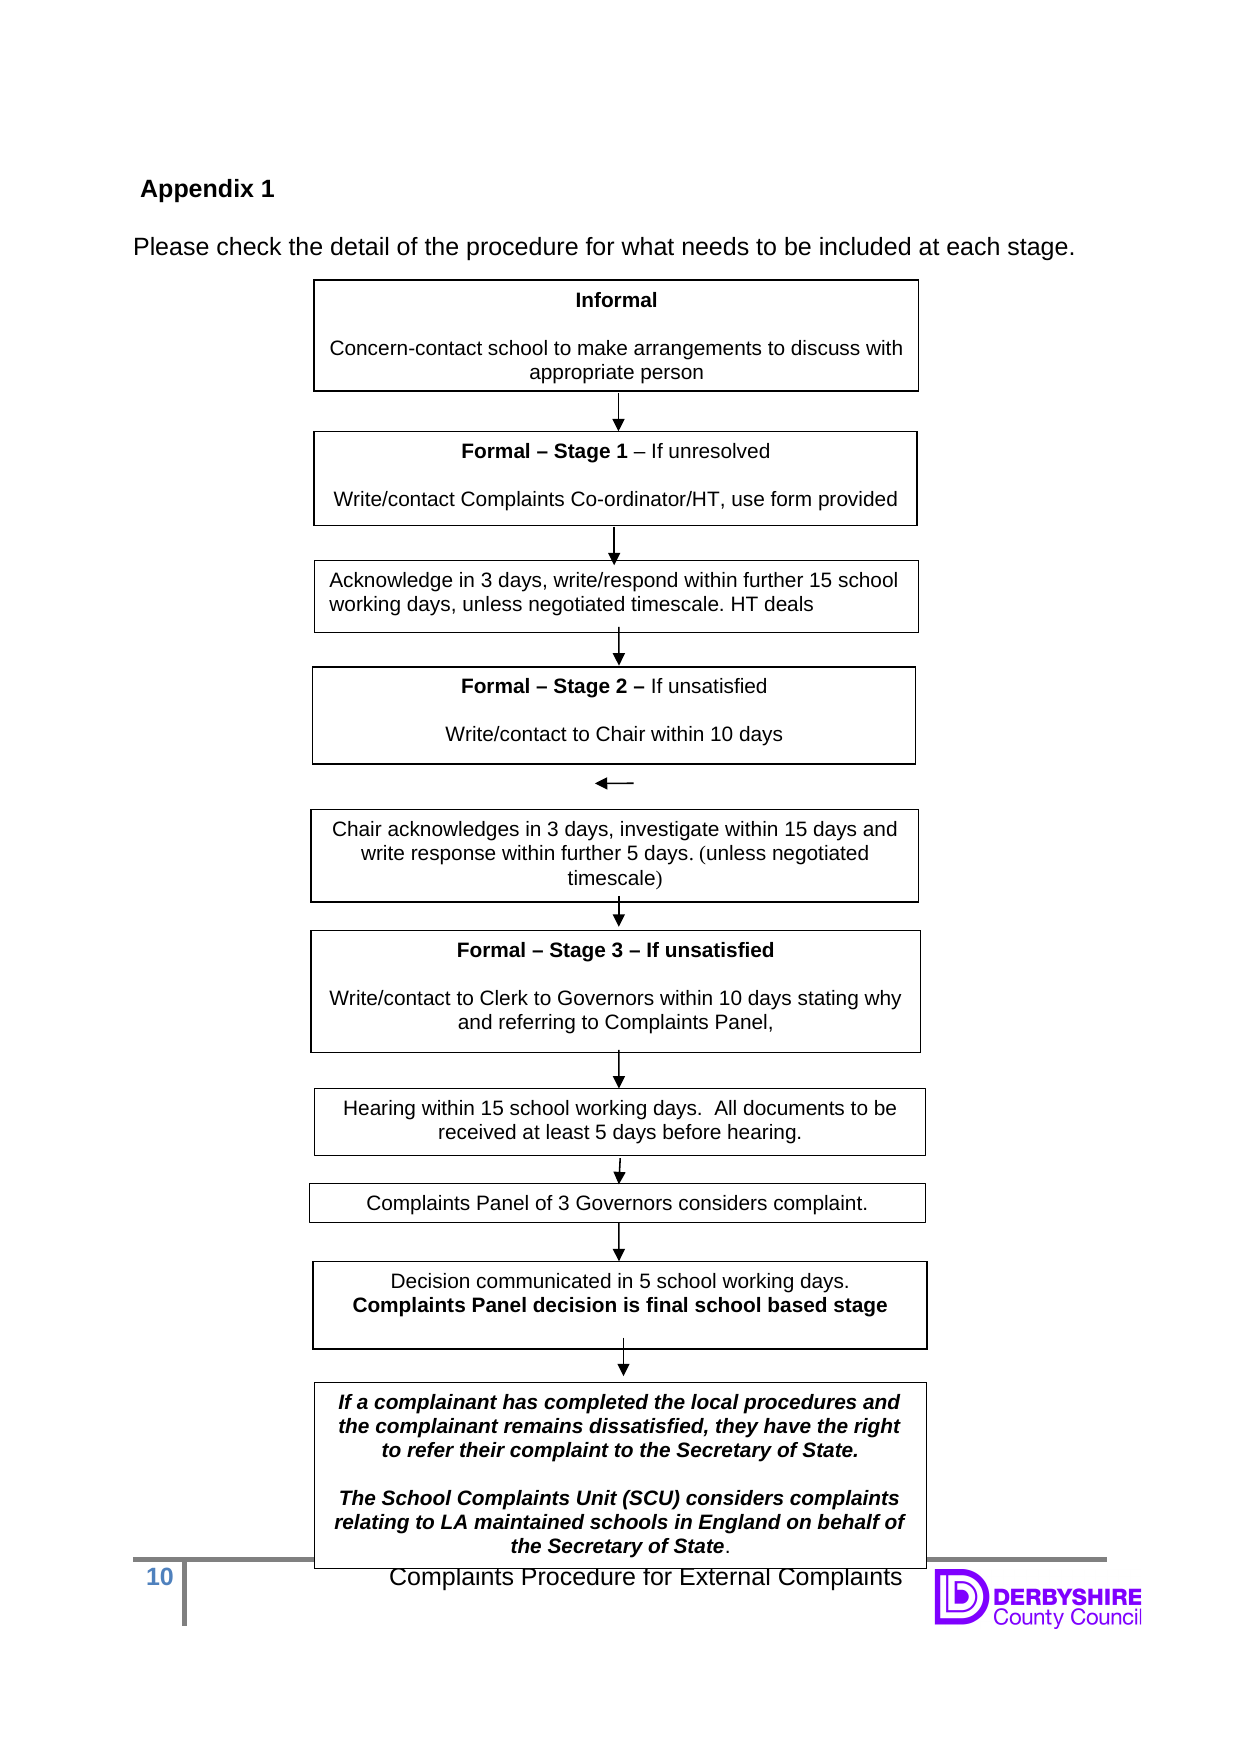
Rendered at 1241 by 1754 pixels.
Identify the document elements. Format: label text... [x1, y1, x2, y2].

text Appendix 1 [133, 174, 1107, 203]
text Please check the detail of the procedure for what needs to be included at each stage. [133, 232, 1107, 260]
picture [934, 1569, 1142, 1629]
